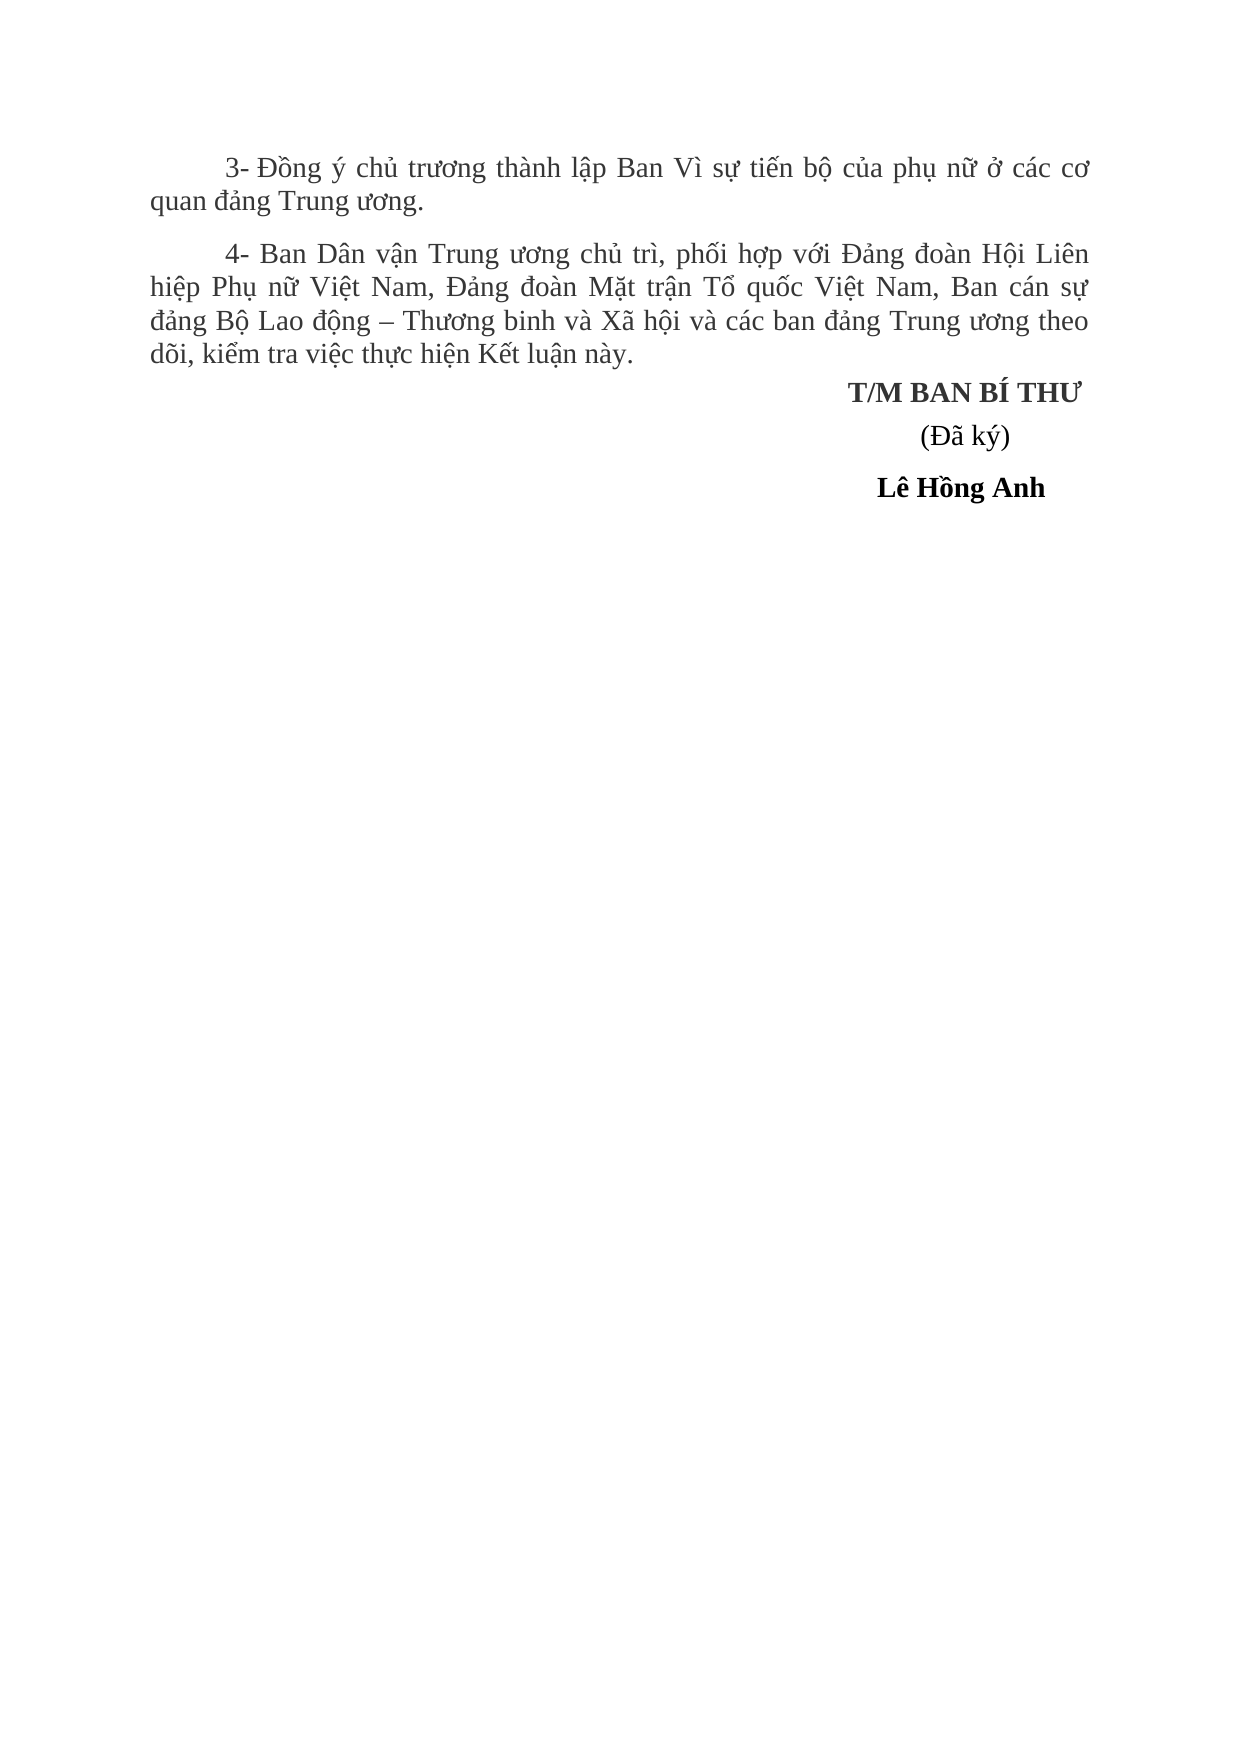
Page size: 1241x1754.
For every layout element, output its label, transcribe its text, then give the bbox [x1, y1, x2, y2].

text 4- Ban Dân vận Trung ương chủ trì, phối hợp với Đảng đoàn Hội Liên hiệp Phụ nữ Việt Nam, Đảng đoàn Mặt trận Tổ quốc Việt Nam, Ban cán sự đảng Bộ Lao động – Thương binh và Xã hội và các ban đảng Trung ương theo dõi, kiểm tra việc thực hiện Kết luận này. [150, 236, 1090, 370]
text 3- Đồng ý chủ trương thành lập Ban Vì sự tiến bộ của phụ nữ ở các cơ quan đảng Trung ương. [150, 150, 1090, 217]
table_header T/M BAN BÍ THƯ (Đã ký) [845, 375, 1086, 571]
